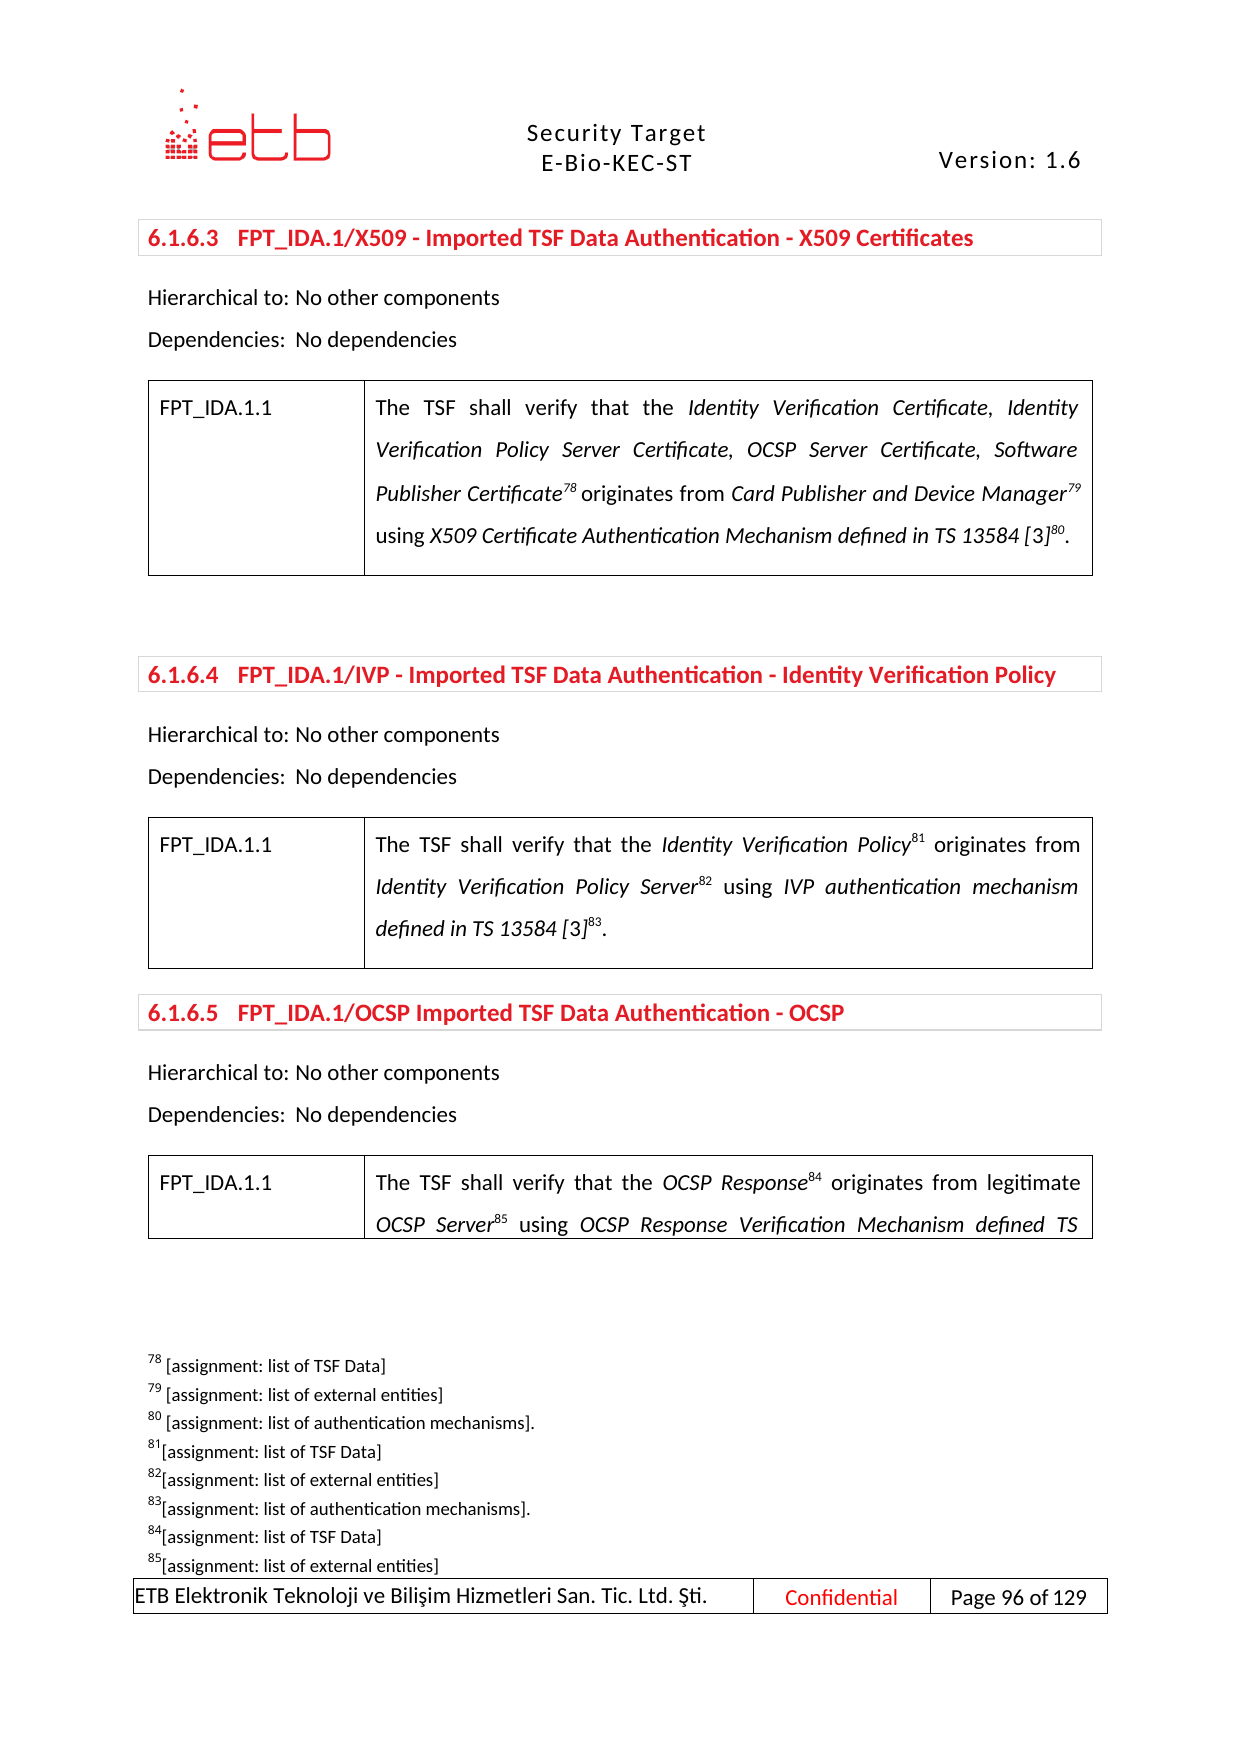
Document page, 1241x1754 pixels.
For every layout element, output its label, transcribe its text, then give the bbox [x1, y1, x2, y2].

text Dependencies: No dependencies [148, 326, 1093, 353]
text Hierarchical to: No other components [148, 720, 1093, 748]
text Dependencies: No dependencies [148, 1100, 1093, 1128]
subtitle FPT_IDA.1/OCSP Imported TSF Data Authentication - OCSP [139, 995, 1101, 1029]
text Hierarchical to: No other components [148, 1058, 1093, 1086]
subtitle FPT_IDA.1/IVP - Imported TSF Data Authentication - Identity Verification Policy [139, 657, 1101, 691]
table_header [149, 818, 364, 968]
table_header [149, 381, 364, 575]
text Dependencies: No dependencies [148, 762, 1093, 790]
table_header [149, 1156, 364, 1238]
text Hierarchical to: No other components [148, 283, 1093, 312]
picture [158, 86, 335, 165]
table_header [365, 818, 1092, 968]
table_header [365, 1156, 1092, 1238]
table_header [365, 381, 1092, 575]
subtitle FPT_IDA.1/X509 - Imported TSF Data Authentication - X509 Certificates [139, 220, 1101, 255]
